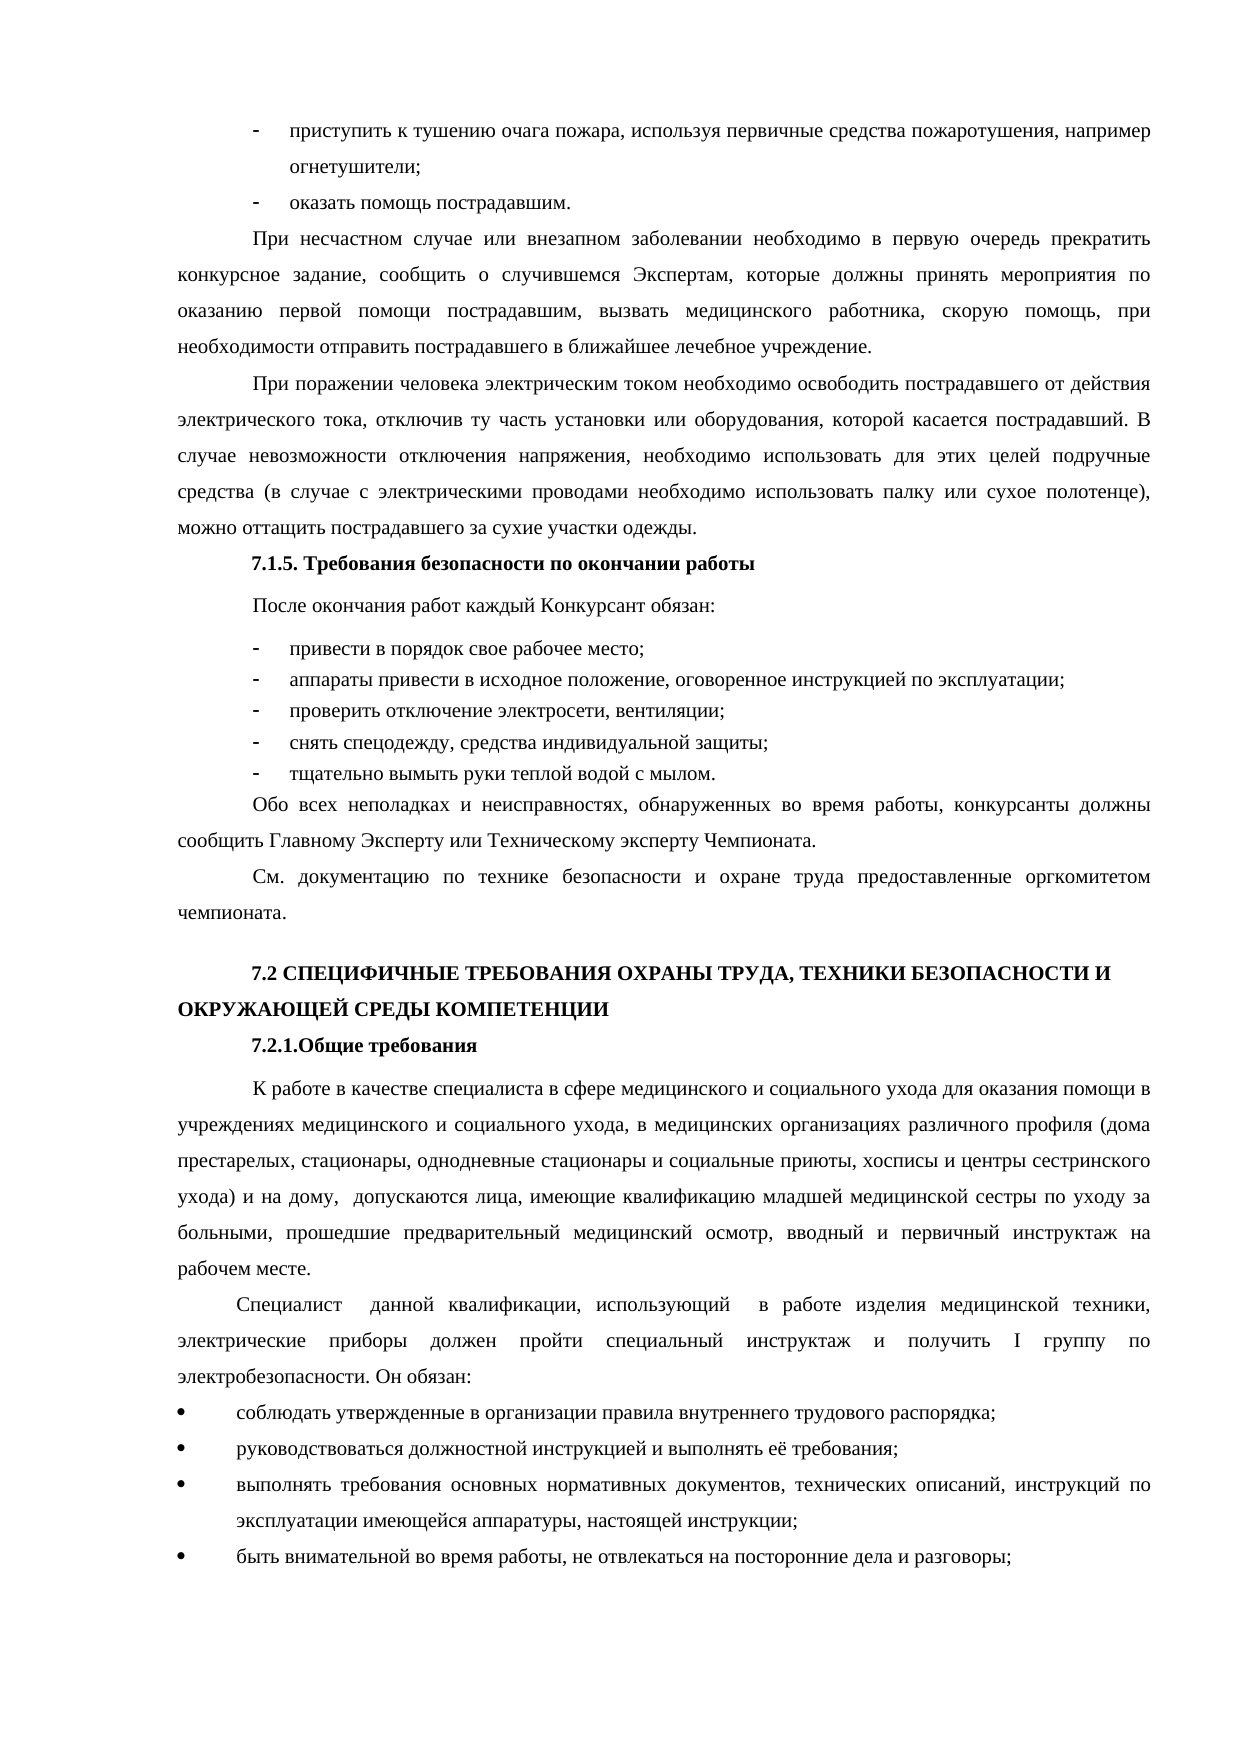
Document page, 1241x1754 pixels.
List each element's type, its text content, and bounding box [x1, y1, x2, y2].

list быть внимательной во время работы, не отвлекаться на посторонние дела и разговоры; [177, 1544, 1152, 1568]
text После окончания работ каждый Конкурсант обязан: [177, 593, 1152, 617]
text При несчастном случае или внезапном заболевании необходимо в первую очередь прекратить конкурсное задание, сообщить о случившемся Экспертам, которые должны принять мероприятия по оказанию первой помощи пострадавшим, вызвать медицинского работника, скорую помощь, при необходимости отправить пострадавшего в ближайшее лечебное учреждение. [177, 226, 1152, 358]
list соблюдать утвержденные в организации правила внутреннего трудового распорядка; [177, 1400, 1152, 1424]
text К работе в качестве специалиста в сфере медицинского и социального ухода для оказания помощи в учреждениях медицинского и социального ухода, в медицинских организациях различного профиля (дома престарелых, стационары, однодневные стационары и социальные приюты, хосписы и центры сестринского ухода) и на дому, допускаются лица, имеющие квалификацию младшей медицинской сестры по уходу за больными, прошедшие предварительный медицинский осмотр, вводный и первичный инструктаж на рабочем месте. [177, 1076, 1152, 1280]
list приступить к тушению очага пожара, используя первичные средства пожаротушения, например огнетушители; [252, 118, 1152, 178]
text 7.1.5. Требования безопасности по окончании работы [251, 551, 1152, 575]
list тщательно вымыть руки теплой водой с мылом. [252, 761, 1152, 785]
text Обо всех неполадках и неисправностях, обнаруженных во время работы, конкурсанты должны сообщить Главному Эксперту или Техническому эксперту Чемпионата. [177, 792, 1152, 852]
list проверить отключение электросети, вентиляции; [252, 698, 1152, 722]
text См. документацию по технике безопасности и охране труда предоставленные оргкомитетом чемпионата. [177, 864, 1152, 924]
list аппараты привести в исходное положение, оговоренное инструкцией по эксплуатации; [252, 667, 1152, 691]
text Специалист данной квалификации, использующий в работе изделия медицинской техники, электрические приборы должен пройти специальный инструктаж и получить I группу по электробезопасности. Он обязан: [177, 1292, 1152, 1388]
list руководствоваться должностной инструкцией и выполнять её требования; [177, 1436, 1152, 1460]
text При поражении человека электрическим током необходимо освободить пострадавшего от действия электрического тока, отключив ту часть установки или оборудования, которой касается пострадавший. В случае невозможности отключения напряжения, необходимо использовать для этих целей подручные средства (в случае с электрическими проводами необходимо использовать палку или сухое полотенце), можно оттащить пострадавшего за сухие участки одежды. [177, 370, 1152, 539]
text 7.2.1.Общие требования [251, 1033, 1152, 1057]
list оказать помощь пострадавшим. [252, 190, 1152, 214]
list снять спецодежду, средства индивидуальной защиты; [252, 729, 1152, 754]
text 7.2 СПЕЦИФИЧНЫЕ ТРЕБОВАНИЯ ОХРАНЫ ТРУДА, ТЕХНИКИ БЕЗОПАСНОСТИ И ОКРУЖАЮЩЕЙ СРЕДЫ КОМПЕТЕНЦИИ [177, 961, 1152, 1021]
list выполнять требования основных нормативных документов, технических описаний, инструкций по эксплуатации имеющейся аппаратуры, настоящей инструкции; [177, 1472, 1152, 1532]
list привести в порядок свое рабочее место; [252, 636, 1152, 660]
